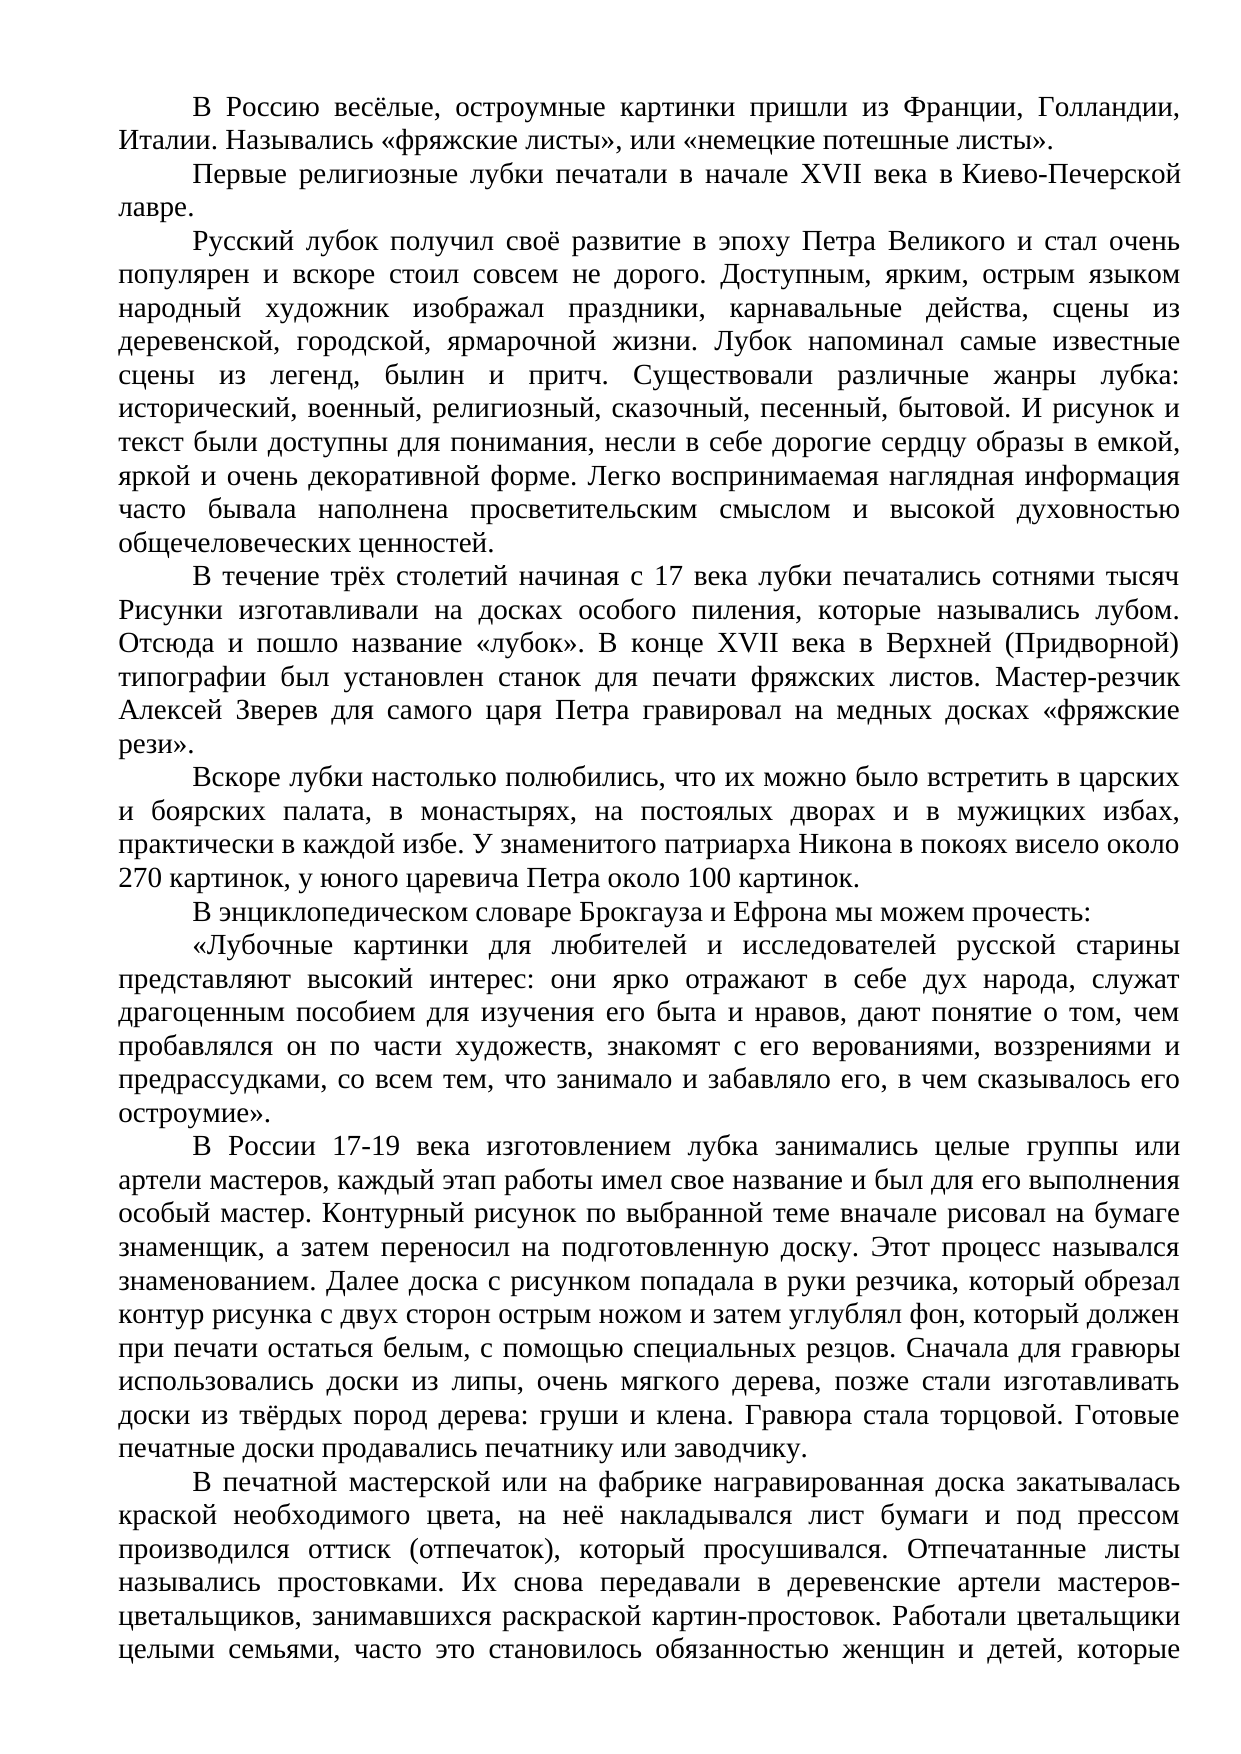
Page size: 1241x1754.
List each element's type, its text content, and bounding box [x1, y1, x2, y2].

text В России 17-19 века изготовлением лубка занимались целые группы или артели мастеров, каждый этап работы имел свое название и был для его выполнения особый мастер. Контурный рисунок по выбранной теме вначале рисовал на бумаге знаменщик, а затем переносил на подготовленную доску. Этот процесс назывался знаменованием. Далее доска с рисунком попадала в руки резчика, который обрезал контур рисунка с двух сторон острым ножом и затем углублял фон, который должен при печати остаться белым, с помощью специальных резцов. Сначала для гравюры использовались доски из липы, очень мягкого дерева, позже стали изготавливать доски из твёрдых пород дерева: груши и клена. Гравюра стала торцовой. Готовые печатные доски продавались печатнику или заводчику. [118, 1128, 1181, 1464]
text В энциклопедическом словаре Брокгауза и Ефрона мы можем прочесть: [118, 894, 1181, 927]
text Первые религиозные лубки печатали в начале XVII века в Киево-Печерской лавре. [118, 156, 1181, 223]
text В Россию весёлые, остроумные картинки пришли из Франции, Голландии, Италии. Назывались «фряжские листы», или «немецкие потешные листы». [118, 89, 1181, 156]
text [118, 1464, 1181, 1665]
text В течение трёх столетий начиная с 17 века лубки печатались сотнями тысяч Рисунки изготавливали на досках особого пиления, которые назывались лубом. Отсюда и пошло название «лубок». В конце XVII века в Верхней (Придворной) типографии был установлен станок для печати фряжских листов. Мастер-резчик Алексей Зверев для самого царя Петра гравировал на медных досках «фряжские рези». [118, 558, 1181, 759]
text Русский лубок получил своё развитие в эпоху Петра Великого и стал очень популярен и вскоре стоил совсем не дорого. Доступным, ярким, острым языком народный художник изображал праздники, карнавальные действа, сцены из деревенской, городской, ярмарочной жизни. Лубок напоминал самые известные сцены из легенд, былин и притч. Существовали различные жанры лубка: исторический, военный, религиозный, сказочный, песенный, бытовой. И рисунок и текст были доступны для понимания, несли в себе дорогие сердцу образы в емкой, яркой и очень декоративной форме. Легко воспринимаемая наглядная информация часто бывала наполнена просветительским смыслом и высокой духовностью общечеловеческих ценностей. [118, 223, 1181, 558]
text Вскоре лубки настолько полюбились, что их можно было встретить в царских и боярских палата, в монастырях, на постоялых дворах и в мужицких избах, практически в каждой избе. У знаменитого патриарха Никона в покоях висело около 270 картинок, у юного царевича Петра около 100 картинок. [118, 759, 1181, 894]
text «Лубочные картинки для любителей и исследователей русской старины представляют высокий интерес: они ярко отражают в себе дух народа, служат драгоценным пособием для изучения его быта и нравов, дают понятие о том, чем пробавлялся он по части художеств, знакомят с его верованиями, воззрениями и предрассудками, со всем тем, что занимало и забавляло его, в чем сказывалось его остроумие». [118, 927, 1181, 1128]
